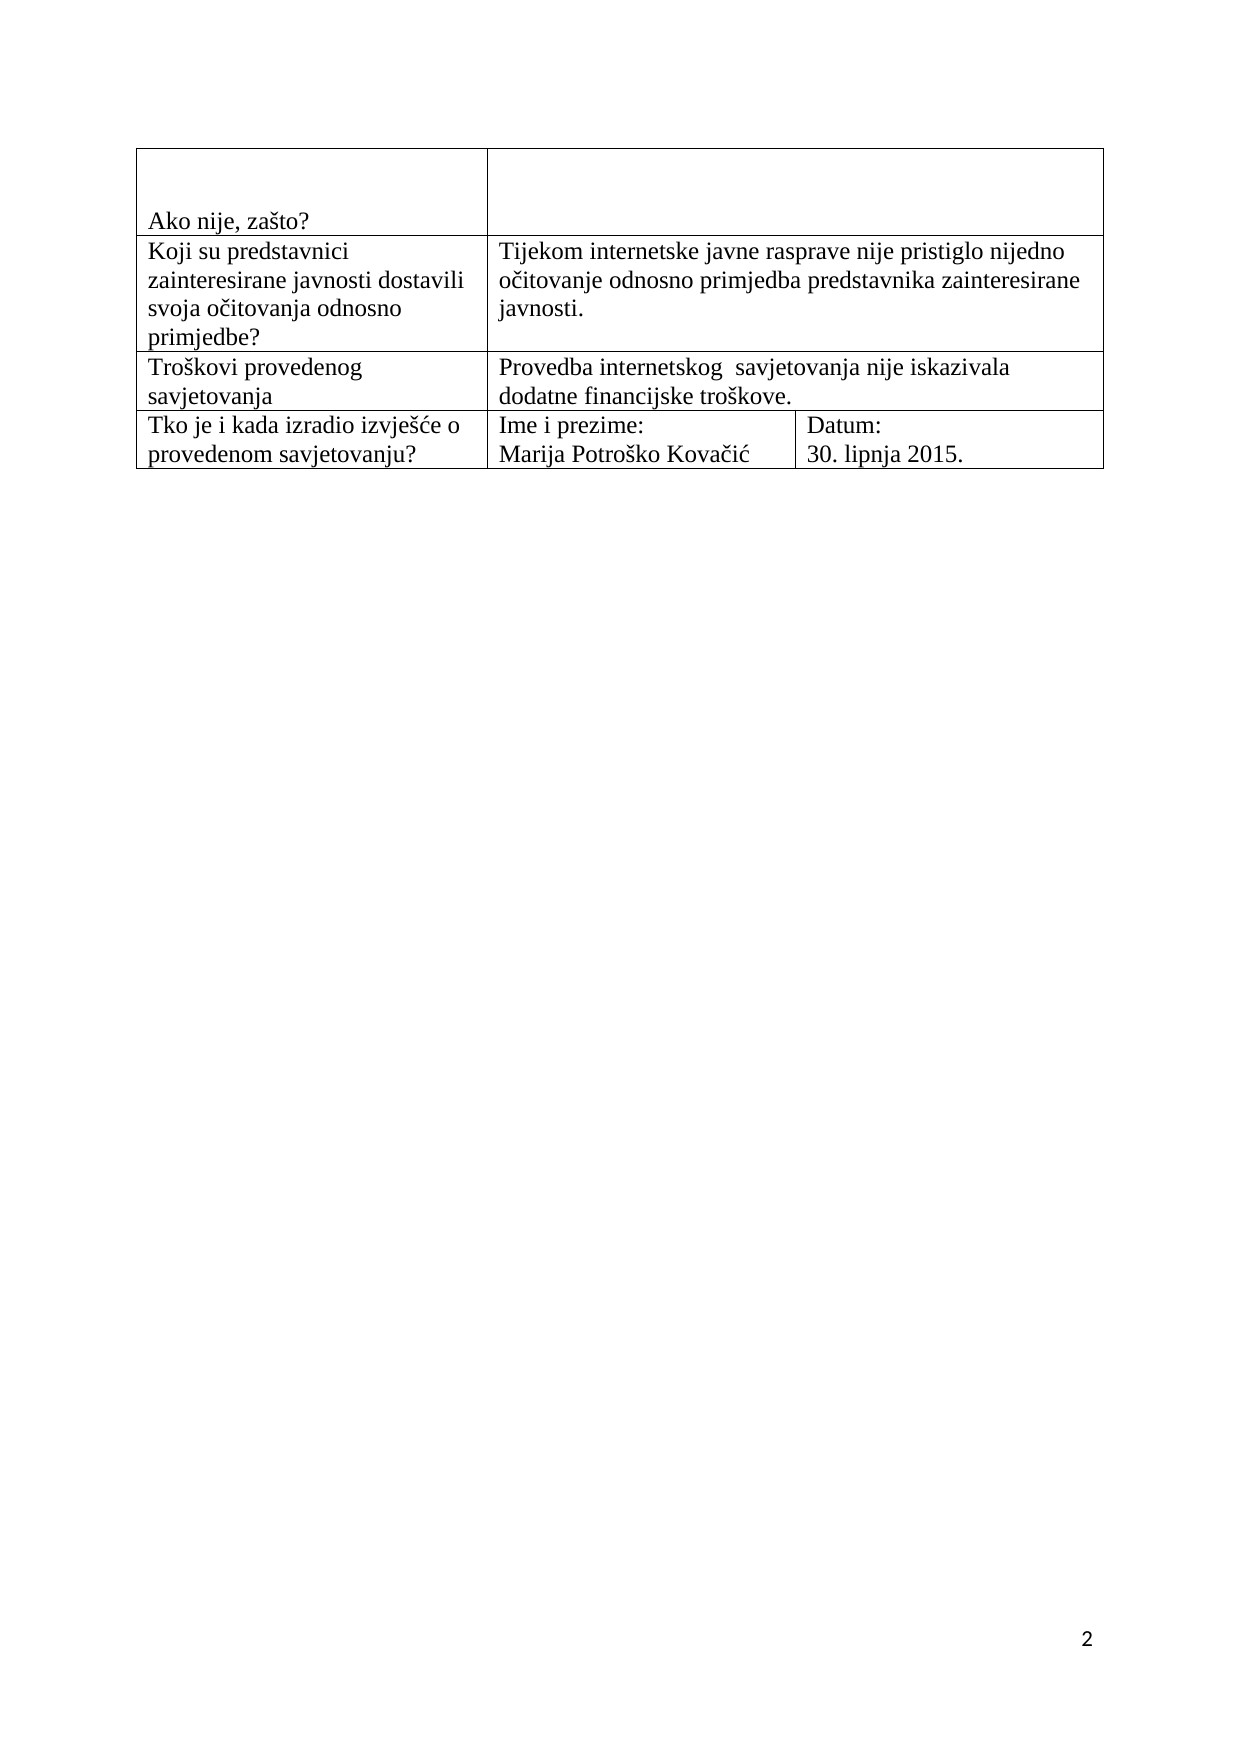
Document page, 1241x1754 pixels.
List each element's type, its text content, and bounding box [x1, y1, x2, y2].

table_cell Ime i prezime: Marija Potroško Kovačić [488, 411, 795, 468]
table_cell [137, 149, 487, 235]
table_cell Datum: 30. lipnja 2015. [796, 411, 1103, 468]
table_cell Tijekom internetske javne rasprave nije pristiglo nijedno očitovanje odnosno primjedba predstavnika zainteresirane javnosti. [488, 236, 1103, 351]
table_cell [488, 149, 1103, 235]
table_cell Provedba internetskog savjetovanja nije iskazivala dodatne financijske troškove. [488, 352, 1103, 409]
table_cell Koji su predstavnici zainteresirane javnosti dostavili svoja očitovanja odnosno primjedbe? [137, 236, 487, 351]
table_cell Troškovi provedenog savjetovanja [137, 352, 487, 409]
table_cell Tko je i kada izradio izvješće o provedenom savjetovanju? [137, 411, 487, 468]
